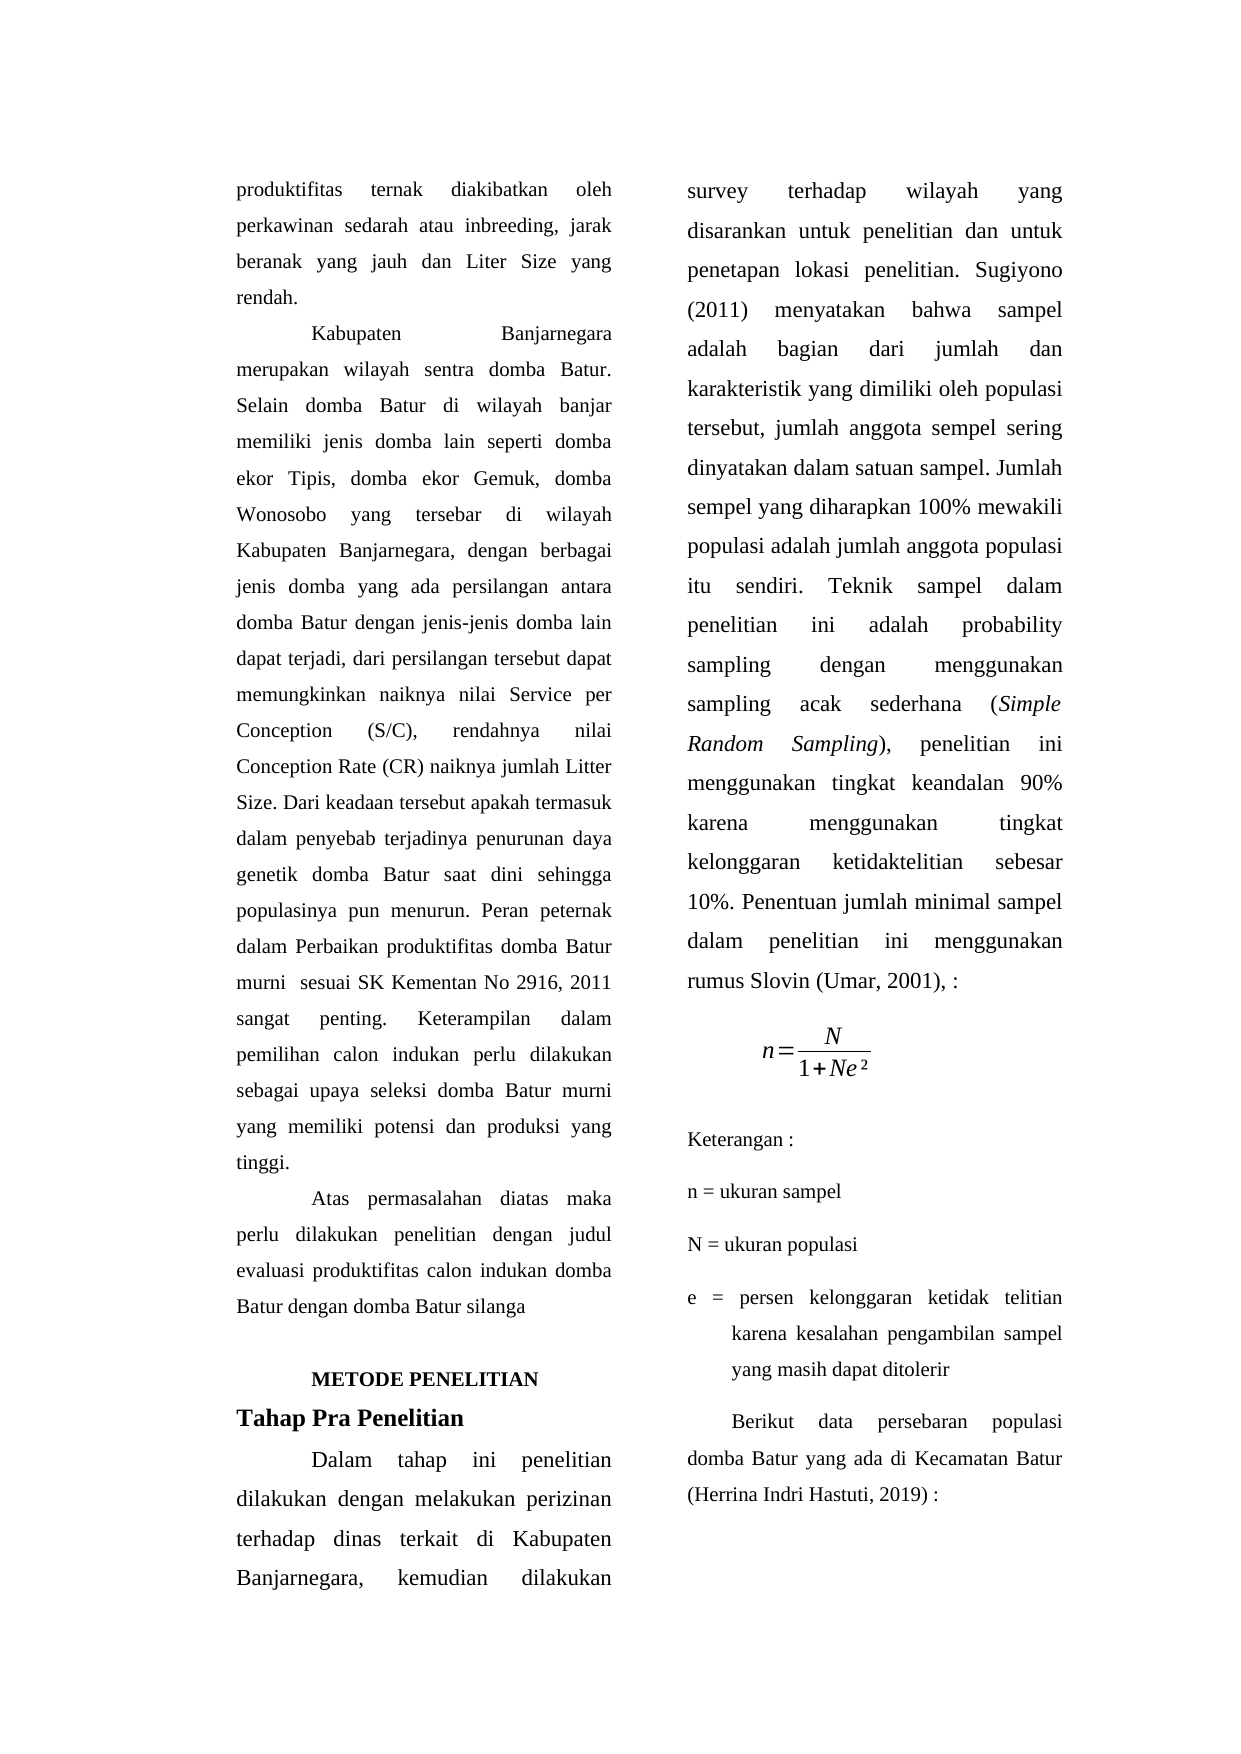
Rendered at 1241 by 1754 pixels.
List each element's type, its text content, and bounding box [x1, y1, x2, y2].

text Dalam tahap ini penelitian dilakukan dengan melakukan perizinan terhadap dinas terkait di Kabupaten Banjarnegara, kemudian dilakukan survey terhadap wilayah yang disarankan untuk penelitian dan untuk penetapan lokasi penelitian. Sugiyono (2011) menyatakan bahwa sampel adalah bagian dari jumlah dan karakteristik yang dimiliki oleh populasi tersebut, jumlah anggota sempel sering dinyatakan dalam satuan sampel. Jumlah sempel yang diharapkan 100% mewakili populasi adalah jumlah anggota populasi itu sendiri. Teknik sampel dalam penelitian ini adalah probability sampling dengan menggunakan sampling acak sederhana (Simple Random Sampling), penelitian ini menggunakan tingkat keandalan 90% karena menggunakan tingkat kelonggaran ketidaktelitian sebesar 10%. Penentuan jumlah minimal sampel dalam penelitian ini menggunakan rumus Slovin (Umar, 2001), : [236, 1446, 612, 1591]
text n = ukuran sampel [687, 1179, 1063, 1203]
text Keterangan : [687, 1127, 1063, 1151]
text Tahap Pra Penelitian [236, 1403, 612, 1431]
text Dalam tahap ini penelitian dilakukan dengan melakukan perizinan terhadap dinas terkait di Kabupaten Banjarnegara, kemudian dilakukan survey terhadap wilayah yang disarankan untuk penelitian dan untuk penetapan lokasi penelitian. Sugiyono (2011) menyatakan bahwa sampel adalah bagian dari jumlah dan karakteristik yang dimiliki oleh populasi tersebut, jumlah anggota sempel sering dinyatakan dalam satuan sampel. Jumlah sempel yang diharapkan 100% mewakili populasi adalah jumlah anggota populasi itu sendiri. Teknik sampel dalam penelitian ini adalah probability sampling dengan menggunakan sampling acak sederhana (Simple Random Sampling), penelitian ini menggunakan tingkat keandalan 90% karena menggunakan tingkat kelonggaran ketidaktelitian sebesar 10%. Penentuan jumlah minimal sampel dalam penelitian ini menggunakan rumus Slovin (Umar, 2001), : [687, 177, 1063, 993]
text N = ukuran populasi [687, 1232, 1063, 1256]
text Kabupaten Banjarnegara merupakan wilayah sentra domba Batur. Selain domba Batur di wilayah banjar memiliki jenis domba lain seperti domba ekor Tipis, domba ekor Gemuk, domba Wonosobo yang tersebar di wilayah Kabupaten Banjarnegara, dengan berbagai jenis domba yang ada persilangan antara domba Batur dengan jenis-jenis domba lain dapat terjadi, dari persilangan tersebut dapat memungkinkan naiknya nilai Service per Conception (S/C), rendahnya nilai Conception Rate (CR) naiknya jumlah Litter Size. Dari keadaan tersebut apakah termasuk dalam penyebab terjadinya penurunan daya genetik domba Batur saat dini sehingga populasinya pun menurun. Peran peternak dalam Perbaikan produktifitas domba Batur murni sesuai SK Kementan No 2916, 2011 sangat penting. Keterampilan dalam pemilihan calon indukan perlu dilakukan sebagai upaya seleksi domba Batur murni yang memiliki potensi dan produksi yang tinggi. [236, 321, 612, 1174]
text e = persen kelonggaran ketidak telitian karena kesalahan pengambilan sampel yang masih dapat ditolerir [687, 1285, 1063, 1381]
text Berikut data persebaran populasi domba Batur yang ada di Kecamatan Batur (Herrina Indri Hastuti, 2019) : [687, 1409, 1063, 1506]
text METODE PENELITIAN [236, 1367, 612, 1391]
text Atas permasalahan diatas maka perlu dilakukan penelitian dengan judul evaluasi produktifitas calon indukan domba Batur dengan domba Batur silanga [236, 1186, 612, 1318]
